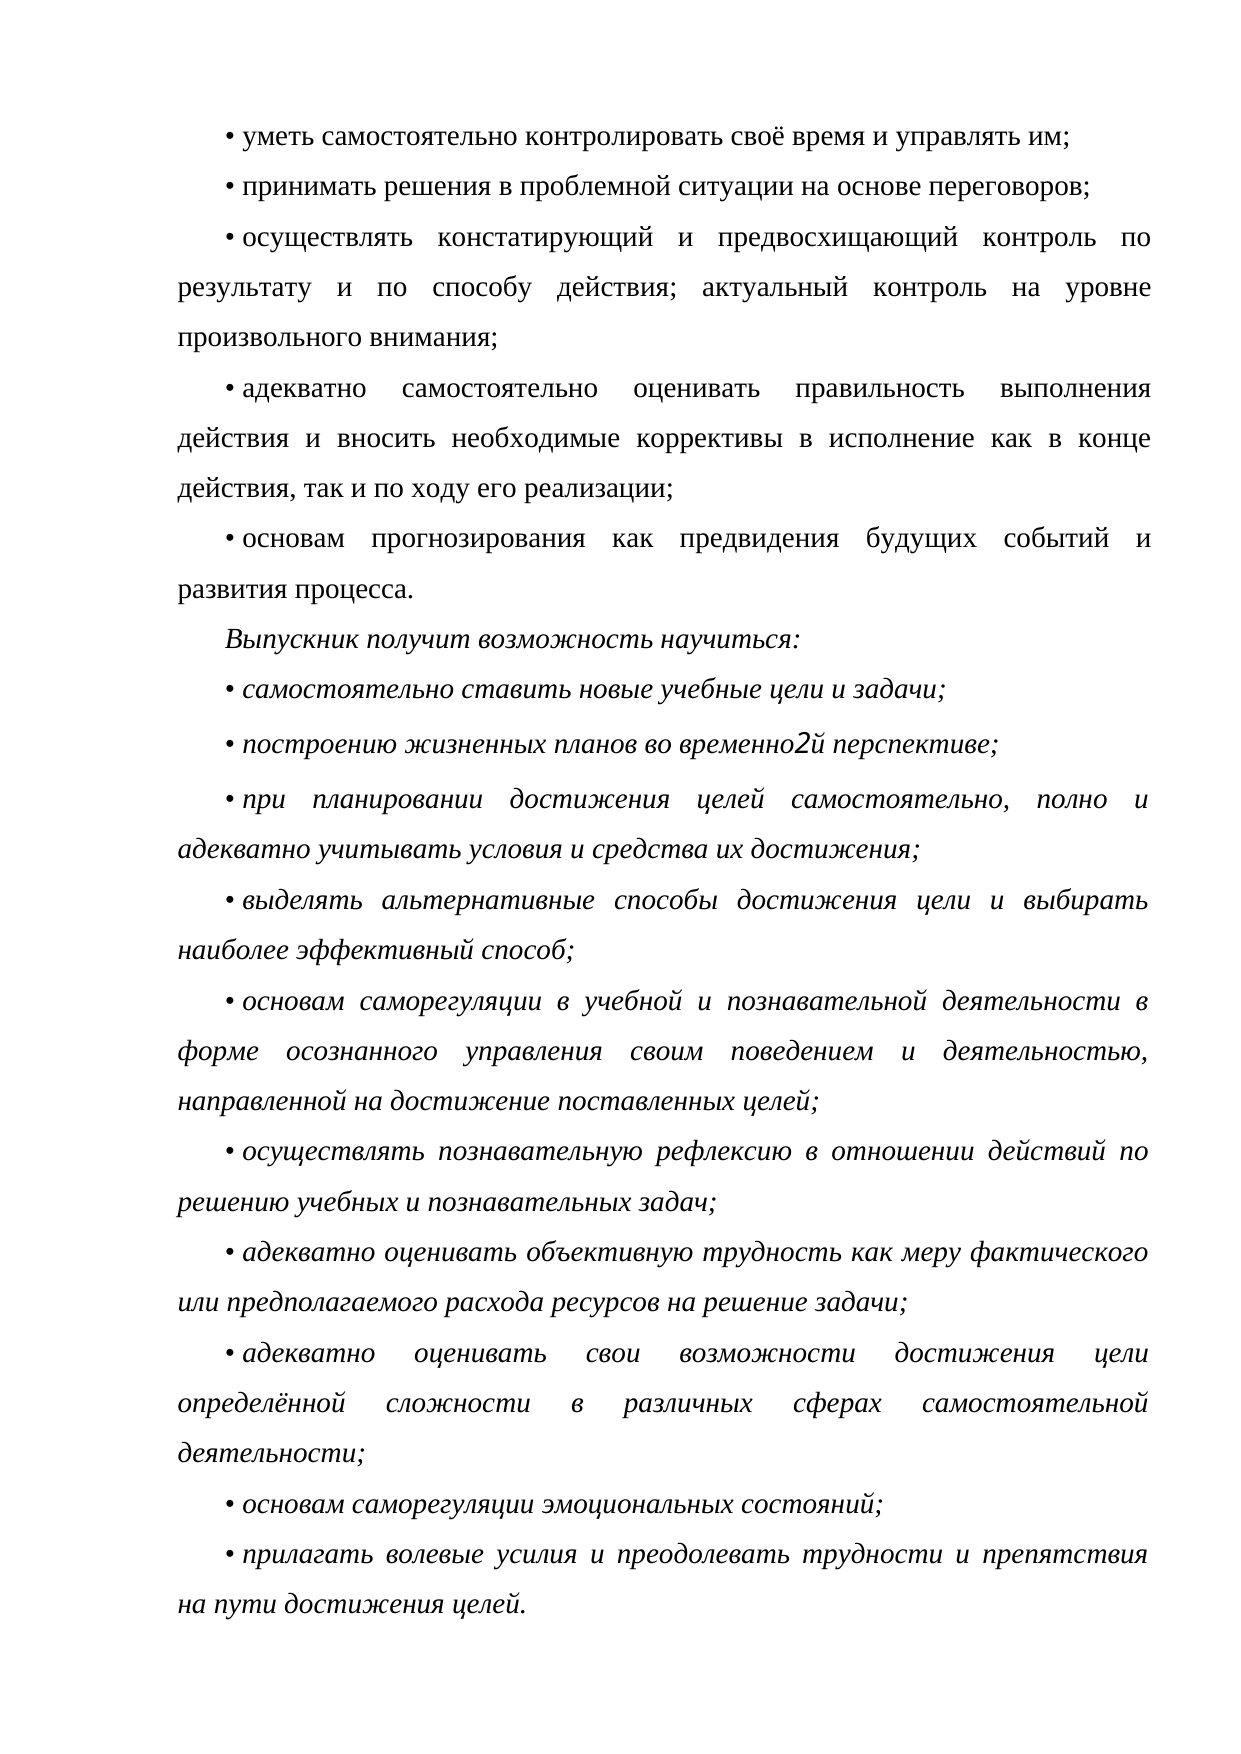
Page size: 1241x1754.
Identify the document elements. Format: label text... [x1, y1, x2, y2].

text • осуществлять познавательную рефлексию в отношении действий по решению учебных и познавательных задач; [177, 1133, 1152, 1217]
text • выделять альтернативные способы достижения цели и выбирать наиболее эффективный способ; [177, 882, 1152, 966]
text • прилагать волевые усилия и преодолевать трудности и препятствия на пути достижения целей. [177, 1536, 1152, 1620]
text • уметь самостоятельно контролировать своё время и управлять им; [177, 118, 1152, 152]
text Выпускник получит возможность научиться: [177, 621, 1152, 655]
text • основам саморегуляции эмоциональных состояний; [177, 1486, 1152, 1519]
text • построению жизненных планов во временно2й перспективе; [177, 722, 1152, 762]
text • осуществлять констатирующий и предвосхищающий контроль по результату и по способу действия; актуальный контроль на уровне произвольного внимания; [177, 219, 1152, 353]
text • адекватно оценивать свои возможности достижения цели определённой сложности в различных сферах самостоятельной деятельности; [177, 1335, 1152, 1469]
text • адекватно самостоятельно оценивать правильность выполнения действия и вносить необходимые коррективы в исполнение как в конце действия, так и по ходу его реализации; [177, 370, 1152, 504]
text • при планировании достижения целей самостоятельно, полно и адекватно учитывать условия и средства их достижения; [177, 781, 1152, 865]
text • принимать решения в проблемной ситуации на основе переговоров; [177, 168, 1152, 202]
text • самостоятельно ставить новые учебные цели и задачи; [177, 672, 1152, 705]
text • адекватно оценивать объективную трудность как меру фактического или предполагаемого расхода ресурсов на решение задачи; [177, 1234, 1152, 1318]
text • основам прогнозирования как предвидения будущих событий и развития процесса. [177, 521, 1152, 604]
text • основам саморегуляции в учебной и познавательной деятельности в форме осознанного управления своим поведением и деятельностью, направленной на достижение поставленных целей; [177, 983, 1152, 1117]
